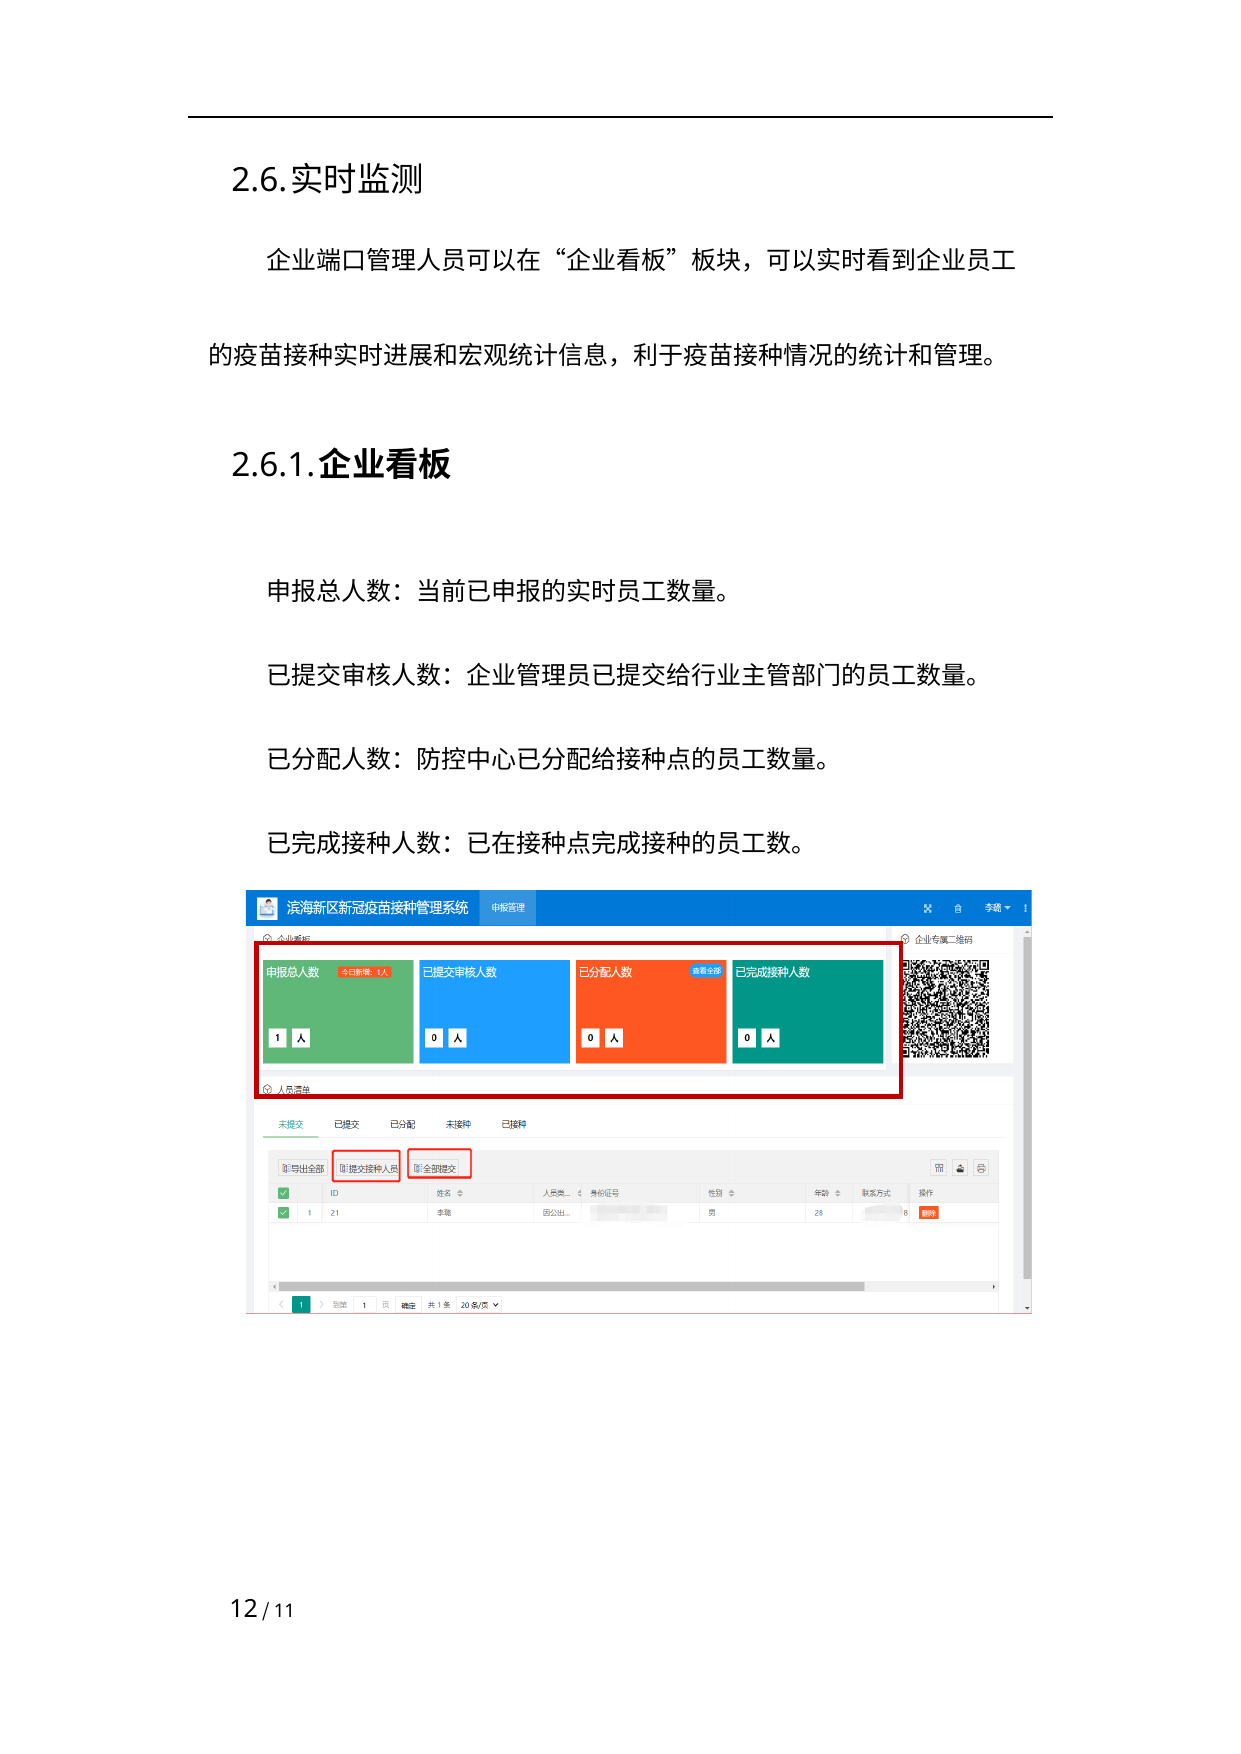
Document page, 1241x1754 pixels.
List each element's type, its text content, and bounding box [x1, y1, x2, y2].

picture [245, 890, 1032, 1314]
text 已完成接种人数：已在接种点完成接种的员工数。 [208, 809, 1024, 874]
subtitle 企业看板 [231, 429, 1053, 494]
text 已提交审核人数：企业管理员已提交给行业主管部门的员工数量。 [208, 641, 1024, 706]
text 企业端口管理人员可以在“企业看板”板块，可以实时看到企业员工的疫苗接种实时进展和宏观统计信息，利于疫苗接种情况的统计和管理。 [208, 226, 1024, 386]
text 申报总人数：当前已申报的实时员工数量。 [208, 557, 1024, 622]
text 已分配人数：防控中心已分配给接种点的员工数量。 [208, 725, 1024, 790]
subtitle 实时监测 [231, 156, 1053, 201]
